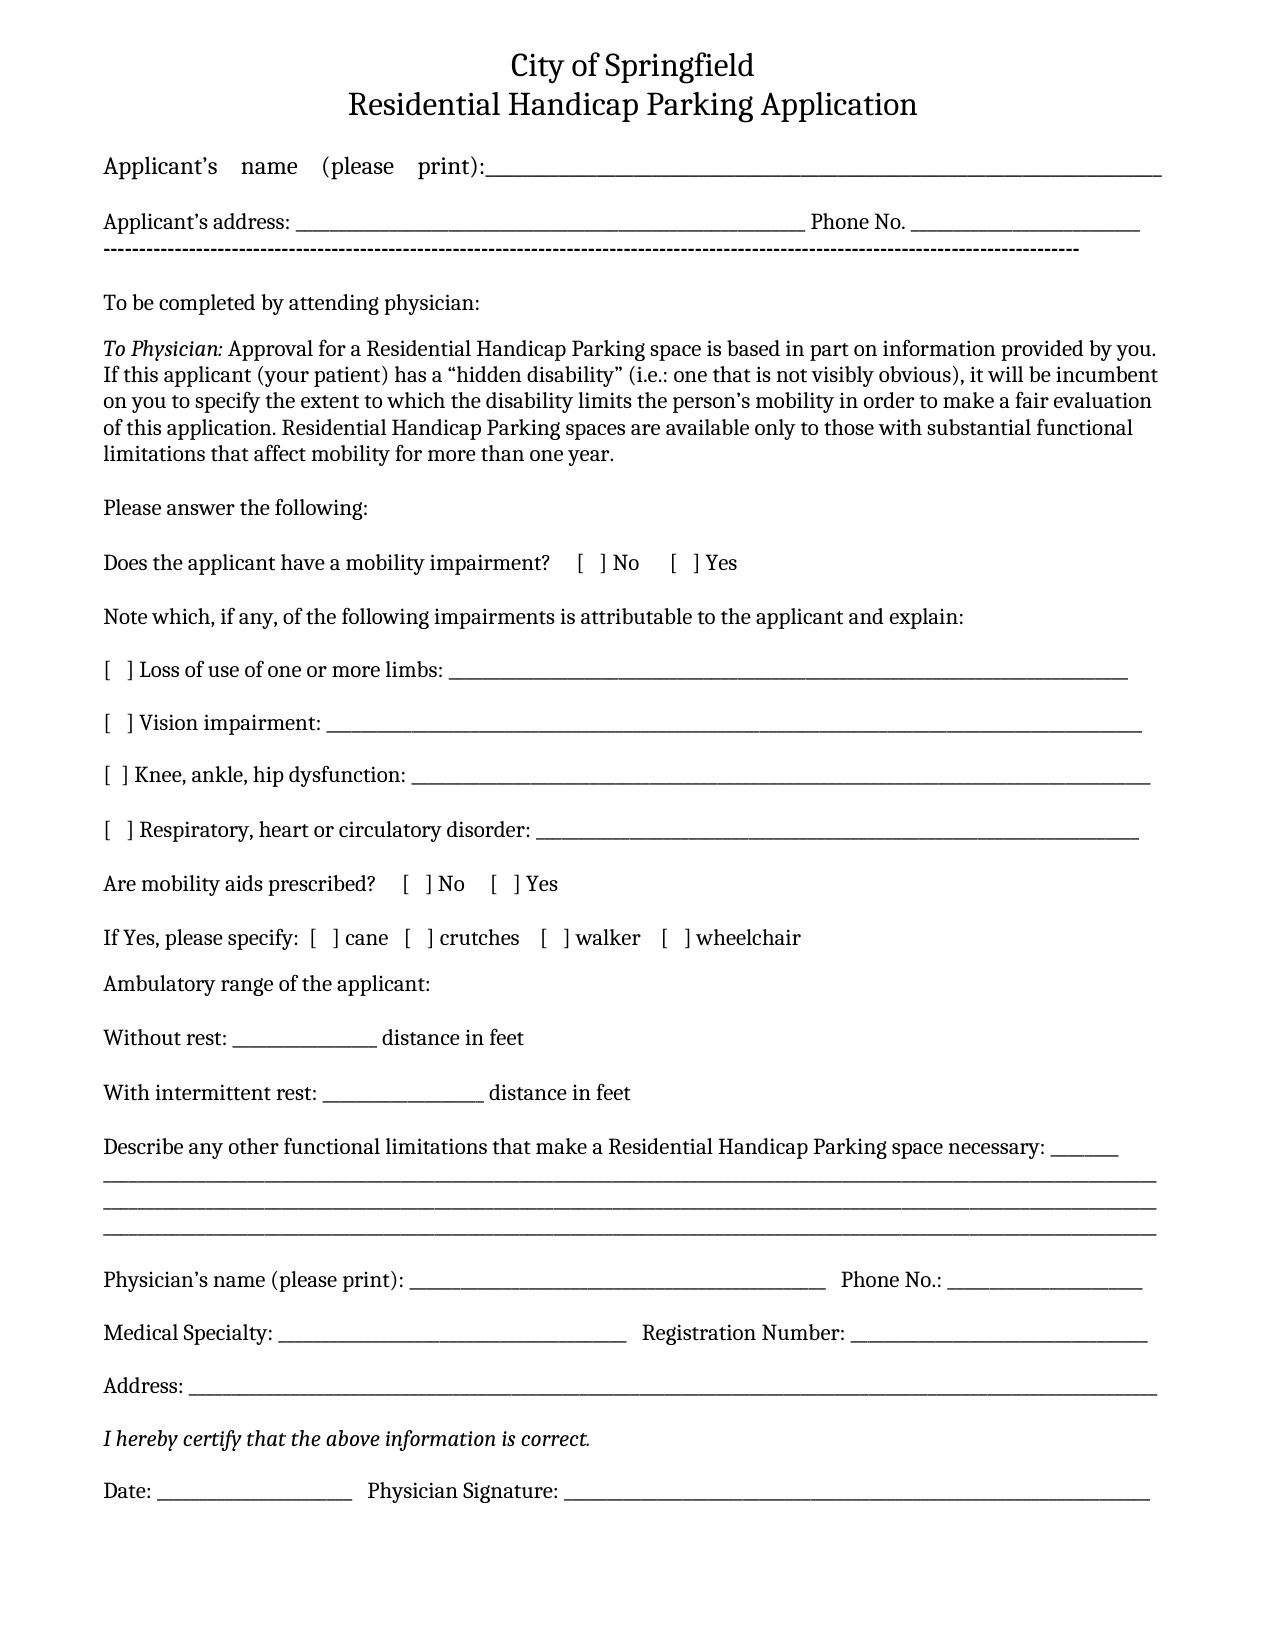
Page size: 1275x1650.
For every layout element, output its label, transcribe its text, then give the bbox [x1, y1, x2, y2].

text Applicant’s address: ____________________________________________________________ Phone No. ___________________________ ----------------------------------------------------------------------------------------------------------------------------------------- [103, 209, 1162, 290]
text Physician’s name (please print): _________________________________________________ Phone No.: _______________________ Medical Specialty: _________________________________________ Registration Number: ___________________________________ Address: __________________________________________________________________________________________________________________ I hereby certify that the above information is correct. Date: _______________________ Physician Signature: _____________________________________________________________________ [103, 1267, 1162, 1532]
text Please answer the following: [103, 495, 1162, 549]
text To Physician: Approval for a Residential Handicap Parking space is based in part on information provided by you. If this applicant (your patient) has a “hidden disability” (i.e.: one that is not visibly obvious), it will be incumbent on you to specify the extent to which the disability limits the person’s mobility in order to make a fair evaluation of this application. Residential Handicap Parking spaces are available only to those with substantial functional limitations that affect mobility for more than one year. [103, 335, 1162, 495]
text Ambulatory range of the applicant: [103, 971, 1162, 1025]
text If Yes, please specify: [ ] cane [ ] crutches [ ] walker [ ] wheelchair [103, 925, 1162, 951]
text Describe any other functional limitations that make a Residential Handicap Parking space necessary: ________ ____________________________________________________________________________________________________________________________ ____________________________________________________________________________________________________________________________ ____________________________________________________________________________________________________________________________ [103, 1134, 1162, 1267]
text With intermittent rest: ___________________ distance in feet [103, 1079, 1162, 1134]
text To be completed by attending physician: [103, 290, 1162, 316]
text Are mobility aids prescribed? [ ] No [ ] Yes [103, 871, 1162, 925]
text Does the applicant have a mobility impairment? [ ] No [ ] Yes [103, 549, 1162, 604]
text Note which, if any, of the following impairments is attributable to the applicant and explain: [ ] Loss of use of one or more limbs: ________________________________________________________________________________ [ ] Vision impairment: ________________________________________________________________________________________________ [ ] Knee, ankle, hip dysfunction: _______________________________________________________________________________________ [103, 604, 1162, 816]
text Without rest: _________________ distance in feet [103, 1025, 1162, 1079]
text [ ] Respiratory, heart or circulatory disorder: _______________________________________________________________________ [103, 816, 1162, 871]
text Applicant’s name (please print):_________________________________________________________________________ [103, 152, 1162, 209]
text City of Springfield Residential Handicap Parking Application [103, 47, 1162, 123]
